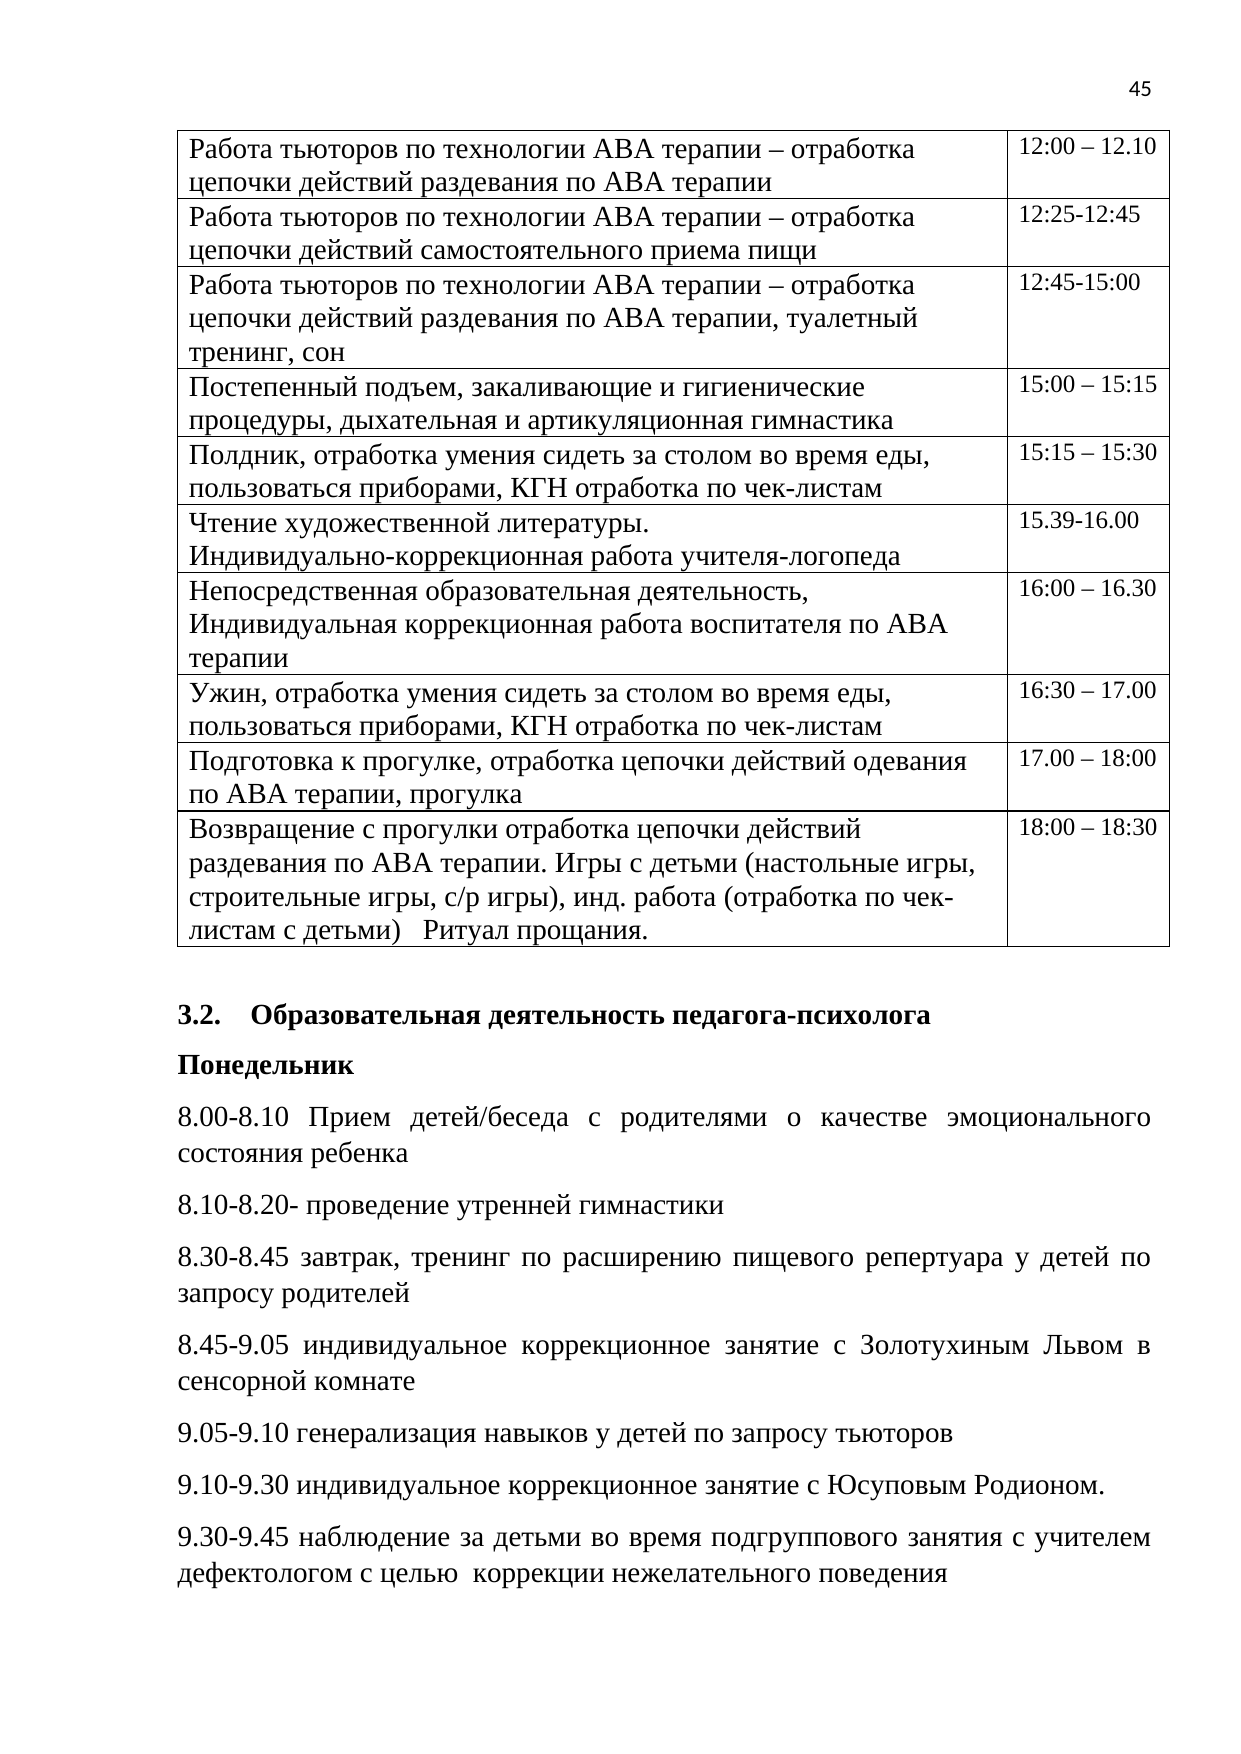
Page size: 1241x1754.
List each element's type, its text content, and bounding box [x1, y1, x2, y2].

table_cell Работа тьюторов по технологии АВА терапии – отработка цепочки действий раздевания по АВА терапии, туалетный тренинг, сон [178, 267, 1007, 368]
table_cell 15:15 – 15:30 [1008, 437, 1169, 504]
table_cell Полдник, отработка умения сидеть за столом во время еды, пользоваться приборами, КГН отработка по чек-листам [178, 437, 1007, 504]
table_cell Чтение художественной литературы. Индивидуально-коррекционная работа учителя-логопеда [178, 505, 1007, 572]
table_cell 12:00 – 12.10 [1008, 131, 1169, 198]
table_cell 18:00 – 18:30 [1008, 812, 1169, 946]
table_cell Подготовка к прогулке, отработка цепочки действий одевания по АВА терапии, прогулка [178, 743, 1007, 810]
text 9.10-9.30 индивидуальное коррекционное занятие с Юсуповым Родионом. [177, 1467, 1152, 1501]
table_cell Работа тьюторов по технологии АВА терапии – отработка цепочки действий самостоятельного приема пищи [178, 199, 1007, 266]
table_cell 15:00 – 15:15 [1008, 369, 1169, 436]
text 8.45-9.05 индивидуальное коррекционное занятие с Золотухиным Львом в сенсорной комнате [177, 1327, 1152, 1396]
table_cell 15.39-16.00 [1008, 505, 1169, 572]
table_cell Ужин, отработка умения сидеть за столом во время еды, пользоваться приборами, КГН отработка по чек-листам [178, 675, 1007, 742]
text 8.10-8.20- проведение утренней гимнастики [177, 1187, 1152, 1221]
table_cell 17.00 – 18:00 [1008, 743, 1169, 810]
text 8.00-8.10 Прием детей/беседа с родителями о качестве эмоционального состояния ребенка [177, 1099, 1152, 1169]
table_cell Непосредственная образовательная деятельность, Индивидуальная коррекционная работа воспитателя по АВА терапии [178, 573, 1007, 674]
text Понедельник [177, 1047, 1152, 1081]
table_cell Возвращение с прогулки отработка цепочки действий раздевания по АВА терапии. Игры с детьми (настольные игры, строительные игры, с/р игры), инд. работа (отработка по чек-листам с детьми) Ритуал прощания. [178, 812, 1007, 946]
table_cell 16:30 – 17.00 [1008, 675, 1169, 742]
text 3.2. Образовательная деятельность педагога-психолога [177, 997, 1152, 1031]
table_cell Работа тьюторов по технологии АВА терапии – отработка цепочки действий раздевания по АВА терапии [178, 131, 1007, 198]
text 8.30-8.45 завтрак, тренинг по расширению пищевого репертуара у детей по запросу родителей [177, 1239, 1152, 1308]
table_cell 12:45-15:00 [1008, 267, 1169, 368]
text 9.05-9.10 генерализация навыков у детей по запросу тьюторов [177, 1415, 1152, 1448]
table_cell 16:00 – 16.30 [1008, 573, 1169, 674]
table_cell Постепенный подъем, закаливающие и гигиенические процедуры, дыхательная и артикуляционная гимнастика [178, 369, 1007, 436]
text 9.30-9.45 наблюдение за детьми во время подгруппового занятия с учителем дефектологом с целью коррекции нежелательного поведения [177, 1519, 1152, 1588]
table_cell 12:25-12:45 [1008, 199, 1169, 266]
